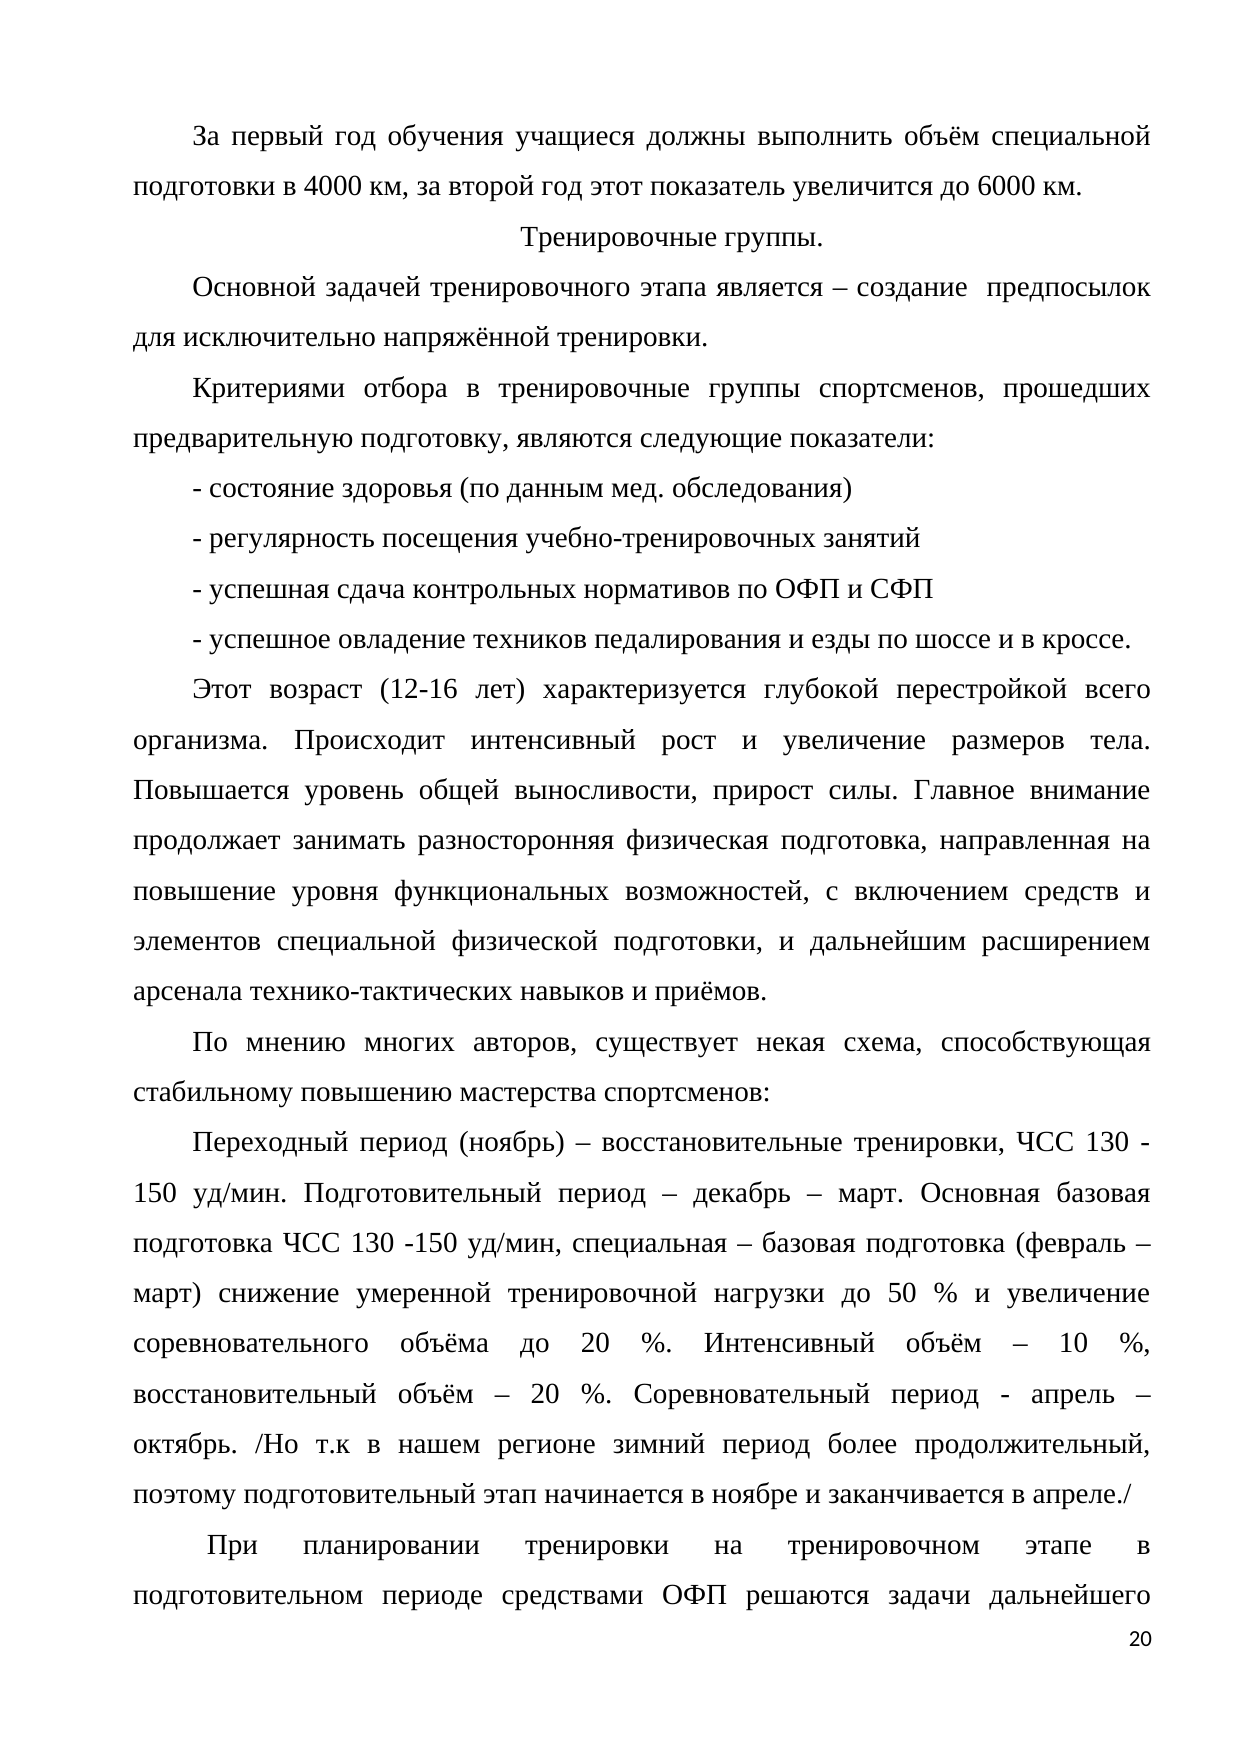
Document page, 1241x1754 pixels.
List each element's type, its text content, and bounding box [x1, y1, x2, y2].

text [133, 1527, 1152, 1611]
text Этот возраст (12-16 лет) характеризуется глубокой перестройкой всего организма. Происходит интенсивный рост и увеличение размеров тела. Повышается уровень общей выносливости, прирост силы. Главное внимание продолжает занимать разносторонняя физическая подготовка, направленная на повышение уровня функциональных возможностей, с включением средств и элементов специальной физической подготовки, и дальнейшим расширением арсенала технико-тактических навыков и приёмов. [133, 672, 1152, 1007]
text Критериями отбора в тренировочные группы спортсменов, прошедших предварительную подготовку, являются следующие показатели: [133, 370, 1152, 453]
text - регулярность посещения учебно-тренировочных занятий [133, 521, 1152, 554]
text Тренировочные группы. [133, 219, 1152, 252]
text - успешная сдача контрольных нормативов по ОФП и СФП [133, 571, 1152, 604]
text За первый год обучения учащиеся должны выполнить объём специальной подготовки в 4000 км, за второй год этот показатель увеличится до 6000 км. [133, 118, 1152, 202]
text По мнению многих авторов, существует некая схема, способствующая стабильному повышению мастерства спортсменов: [133, 1024, 1152, 1108]
text - состояние здоровья (по данным мед. обследования) [133, 470, 1152, 504]
text Переходный период (ноябрь) – восстановительные тренировки, ЧСС 130 -150 уд/мин. Подготовительный период – декабрь – март. Основная базовая подготовка ЧСС 130 -150 уд/мин, специальная – базовая подготовка (февраль – март) снижение умеренной тренировочной нагрузки до 50 % и увеличение соревновательного объёма до 20 %. Интенсивный объём – 10 %, восстановительный объём – 20 %. Соревновательный период - апрель – октябрь. /Но т.к в нашем регионе зимний период более продолжительный, поэтому подготовительный этап начинается в ноябре и заканчивается в апреле./ [133, 1124, 1152, 1510]
text Основной задачей тренировочного этапа является – создание предпосылок для исключительно напряжённой тренировки. [133, 269, 1152, 353]
text - успешное овладение техников педалирования и езды по шоссе и в кроссе. [133, 621, 1152, 655]
